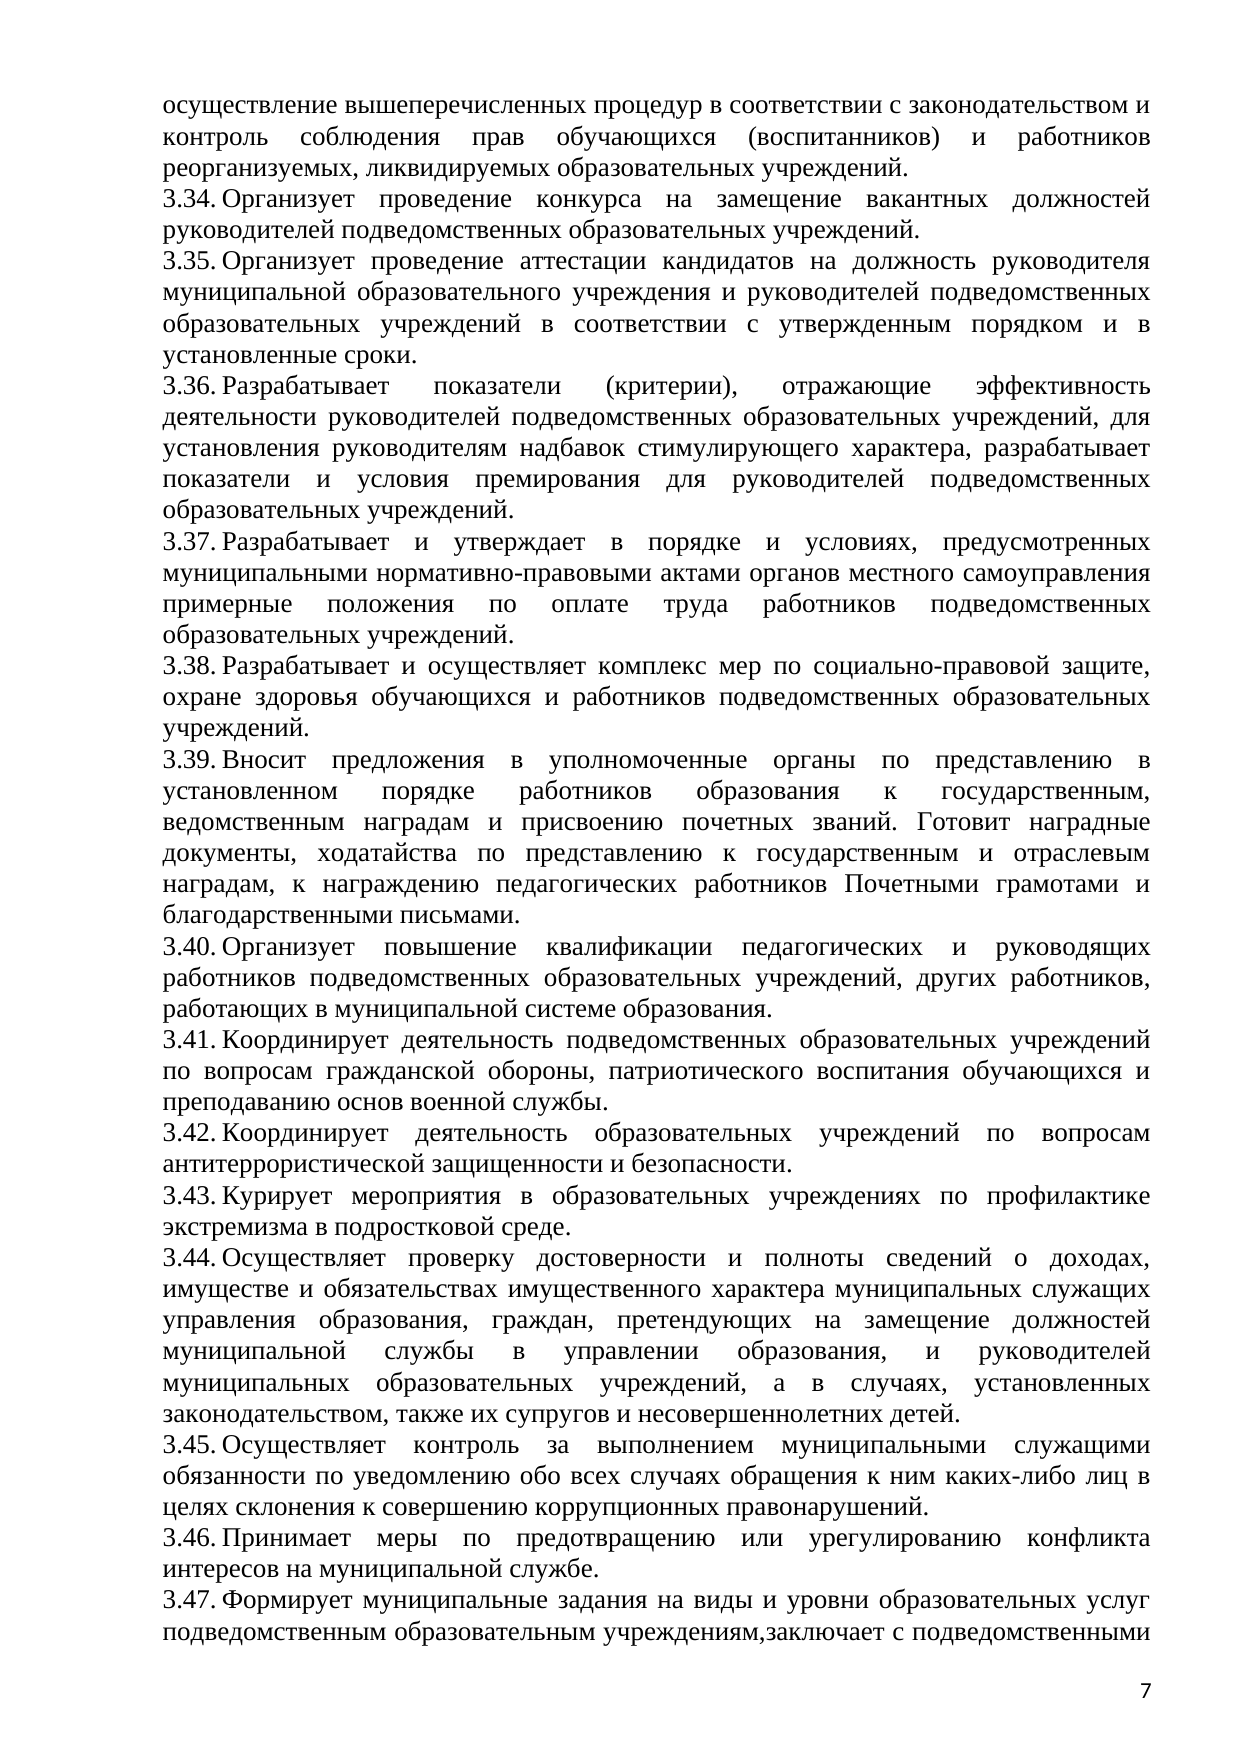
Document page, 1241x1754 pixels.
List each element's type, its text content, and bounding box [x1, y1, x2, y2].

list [162, 89, 1152, 182]
list Осуществляет контроль за выполнением муниципальными служащими обязанности по уведомлению обо всех случаях обращения к ним каких-либо лиц в целях склонения к совершению коррупционных правонарушений. [162, 1428, 1152, 1521]
list Разрабатывает и утверждает в порядке и условиях, предусмотренных муниципальными нормативно-правовыми актами органов местного самоуправления примерные положения по оплате труда работников подведомственных образовательных учреждений. [162, 525, 1152, 649]
list Координирует деятельность подведомственных образовательных учреждений по вопросам гражданской обороны, патриотического воспитания обучающихся и преподаванию основ военной службы. [162, 1023, 1152, 1116]
list Организует проведение аттестации кандидатов на должность руководителя муниципальной образовательного учреждения и руководителей подведомственных образовательных учреждений в соответствии с утвержденным порядком и в установленные сроки. [162, 244, 1152, 369]
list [162, 1584, 1152, 1646]
list Курирует мероприятия в образовательных учреждениях по профилактике экстремизма в подростковой среде. [162, 1179, 1152, 1241]
list Координирует деятельность образовательных учреждений по вопросам антитеррористической защищенности и безопасности. [162, 1116, 1152, 1179]
list Организует повышение квалификации педагогических и руководящих работников подведомственных образовательных учреждений, других работников, работающих в муниципальной системе образования. [162, 929, 1152, 1023]
list Осуществляет проверку достоверности и полноты сведений о доходах, имуществе и обязательствах имущественного характера муниципальных служащих управления образования, граждан, претендующих на замещение должностей муниципальной службы в управлении образования, и руководителей муниципальных образовательных учреждений, а в случаях, установленных законодательством, также их супругов и несовершеннолетних детей. [162, 1241, 1152, 1428]
list Принимает меры по предотвращению или урегулированию конфликта интересов на муниципальной службе. [162, 1521, 1152, 1584]
list Вносит предложения в уполномоченные органы по представлению в установленном порядке работников образования к государственным, ведомственным наградам и присвоению почетных званий. Готовит наградные документы, ходатайства по представлению к государственным и отраслевым наградам, к награждению педагогических работников Почетными грамотами и благодарственными письмами. [162, 743, 1152, 929]
list Организует проведение конкурса на замещение вакантных должностей руководителей подведомственных образовательных учреждений. [162, 182, 1152, 244]
list Разрабатывает и осуществляет комплекс мер по социально-правовой защите, охране здоровья обучающихся и работников подведомственных образовательных учреждений. [162, 649, 1152, 743]
list Разрабатывает показатели (критерии), отражающие эффективность деятельности руководителей подведомственных образовательных учреждений, для установления руководителям надбавок стимулирующего характера, разрабатывает показатели и условия премирования для руководителей подведомственных образовательных учреждений. [162, 369, 1152, 525]
